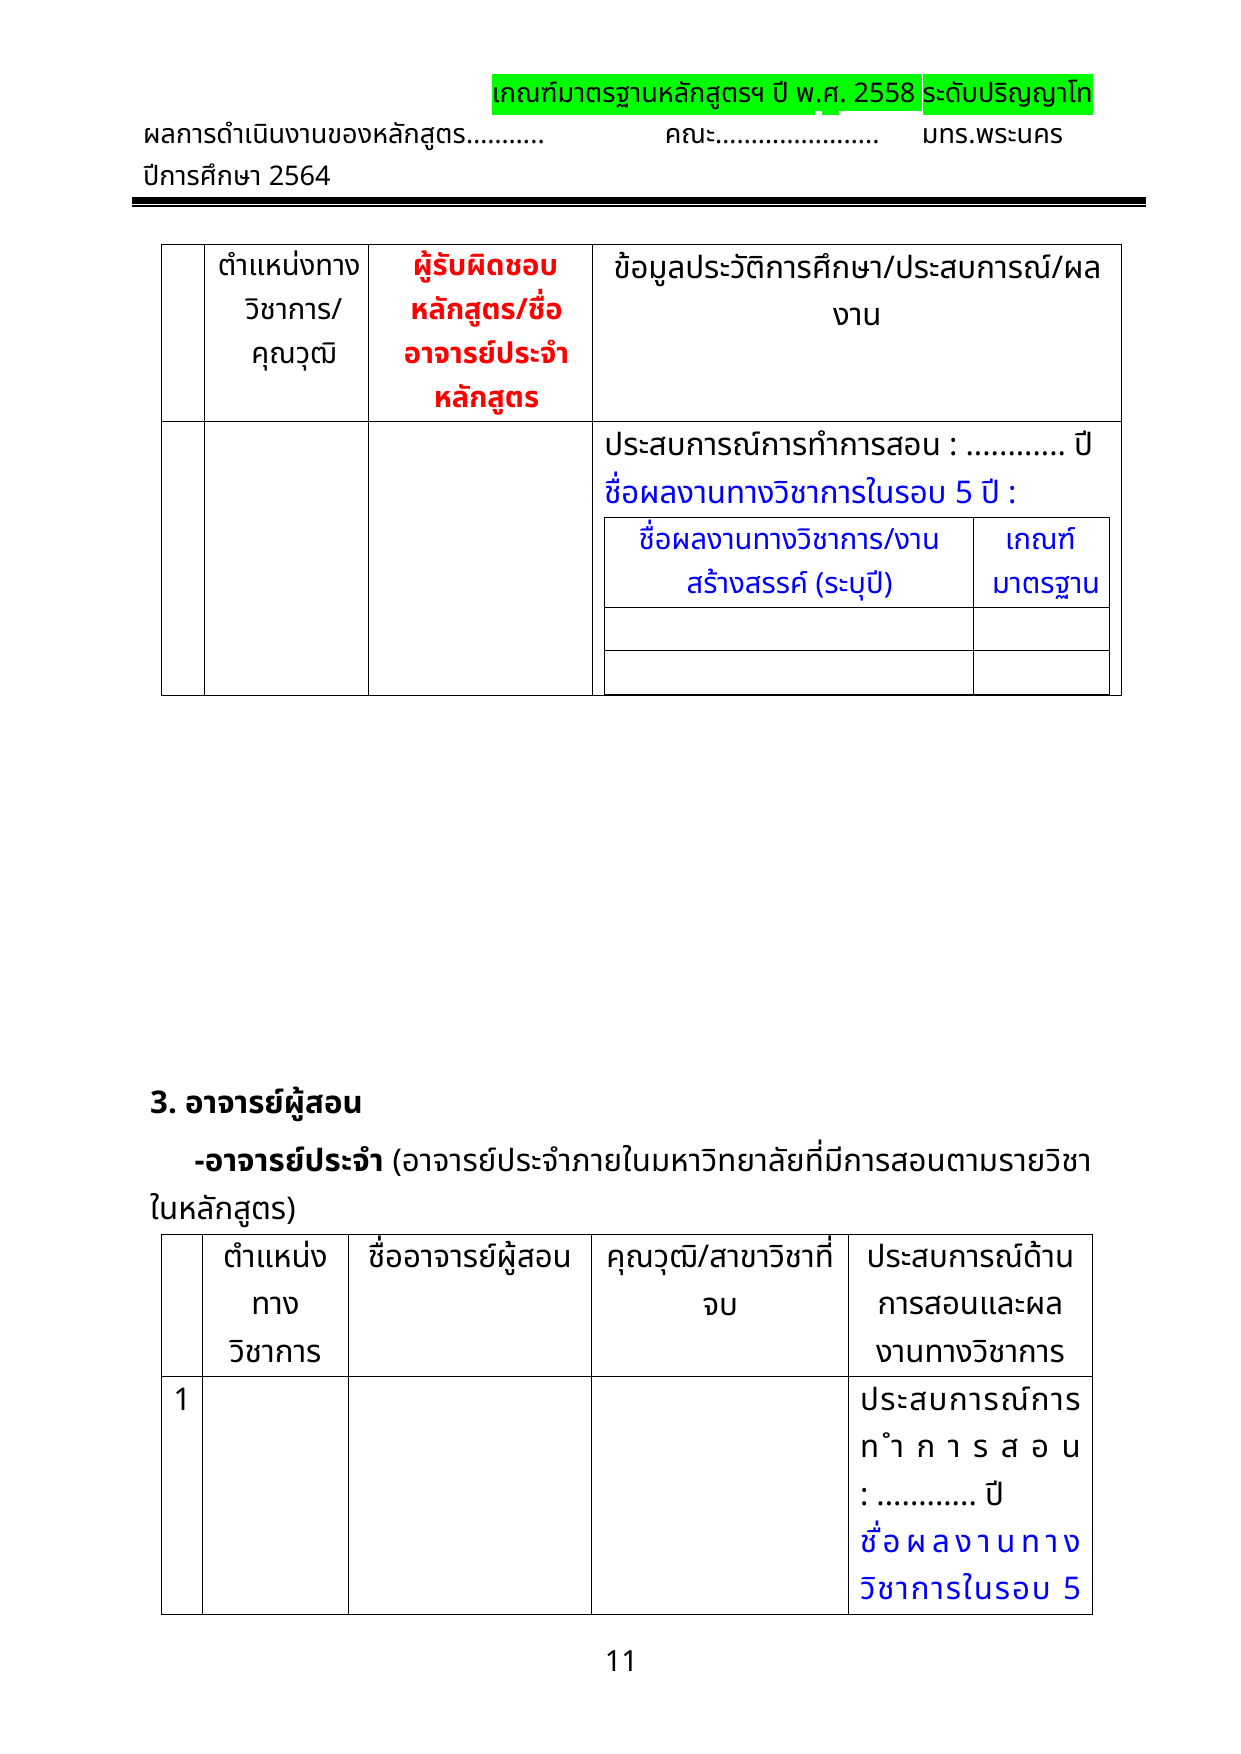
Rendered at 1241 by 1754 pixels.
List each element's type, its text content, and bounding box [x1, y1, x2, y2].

text 3. อาจารย์ผู้สอน [150, 1079, 1092, 1127]
text -อาจารย์ประจำ (อาจารย์ประจำภายในมหาวิทยาลัยที่มีการสอนตามรายวิชาในหลักสูตร) [150, 1138, 1092, 1233]
table_cell [592, 1377, 848, 1614]
table_header ประสบการณ์ด้านการสอนและผลงานทางวิชาการ [849, 1235, 1092, 1376]
table_header ตำแหน่งทางวิชาการ/คุณวุฒิ [205, 245, 368, 421]
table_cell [205, 422, 368, 695]
table_cell 5 [162, 422, 204, 695]
table_header ข้อมูลประวัติการศึกษา/ประสบการณ์/ผลงาน [593, 245, 1121, 421]
table_header ผู้รับผิดชอบหลักสูตร/ชื่ออาจารย์ประจำหลักสูตร [369, 245, 592, 421]
table_header [162, 1235, 202, 1376]
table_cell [593, 422, 1121, 695]
table_cell [369, 422, 592, 695]
table_cell 1 [162, 1377, 202, 1614]
table_header คุณวุฒิ/สาขาวิชาที่จบ [592, 1235, 848, 1376]
table_cell [349, 1377, 591, 1614]
table_header ตำแหน่งทางวิชาการ [203, 1235, 348, 1376]
table_header ชื่ออาจารย์ผู้สอน [349, 1235, 591, 1376]
table_cell [203, 1377, 348, 1614]
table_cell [849, 1377, 1092, 1614]
table_header [162, 245, 204, 421]
